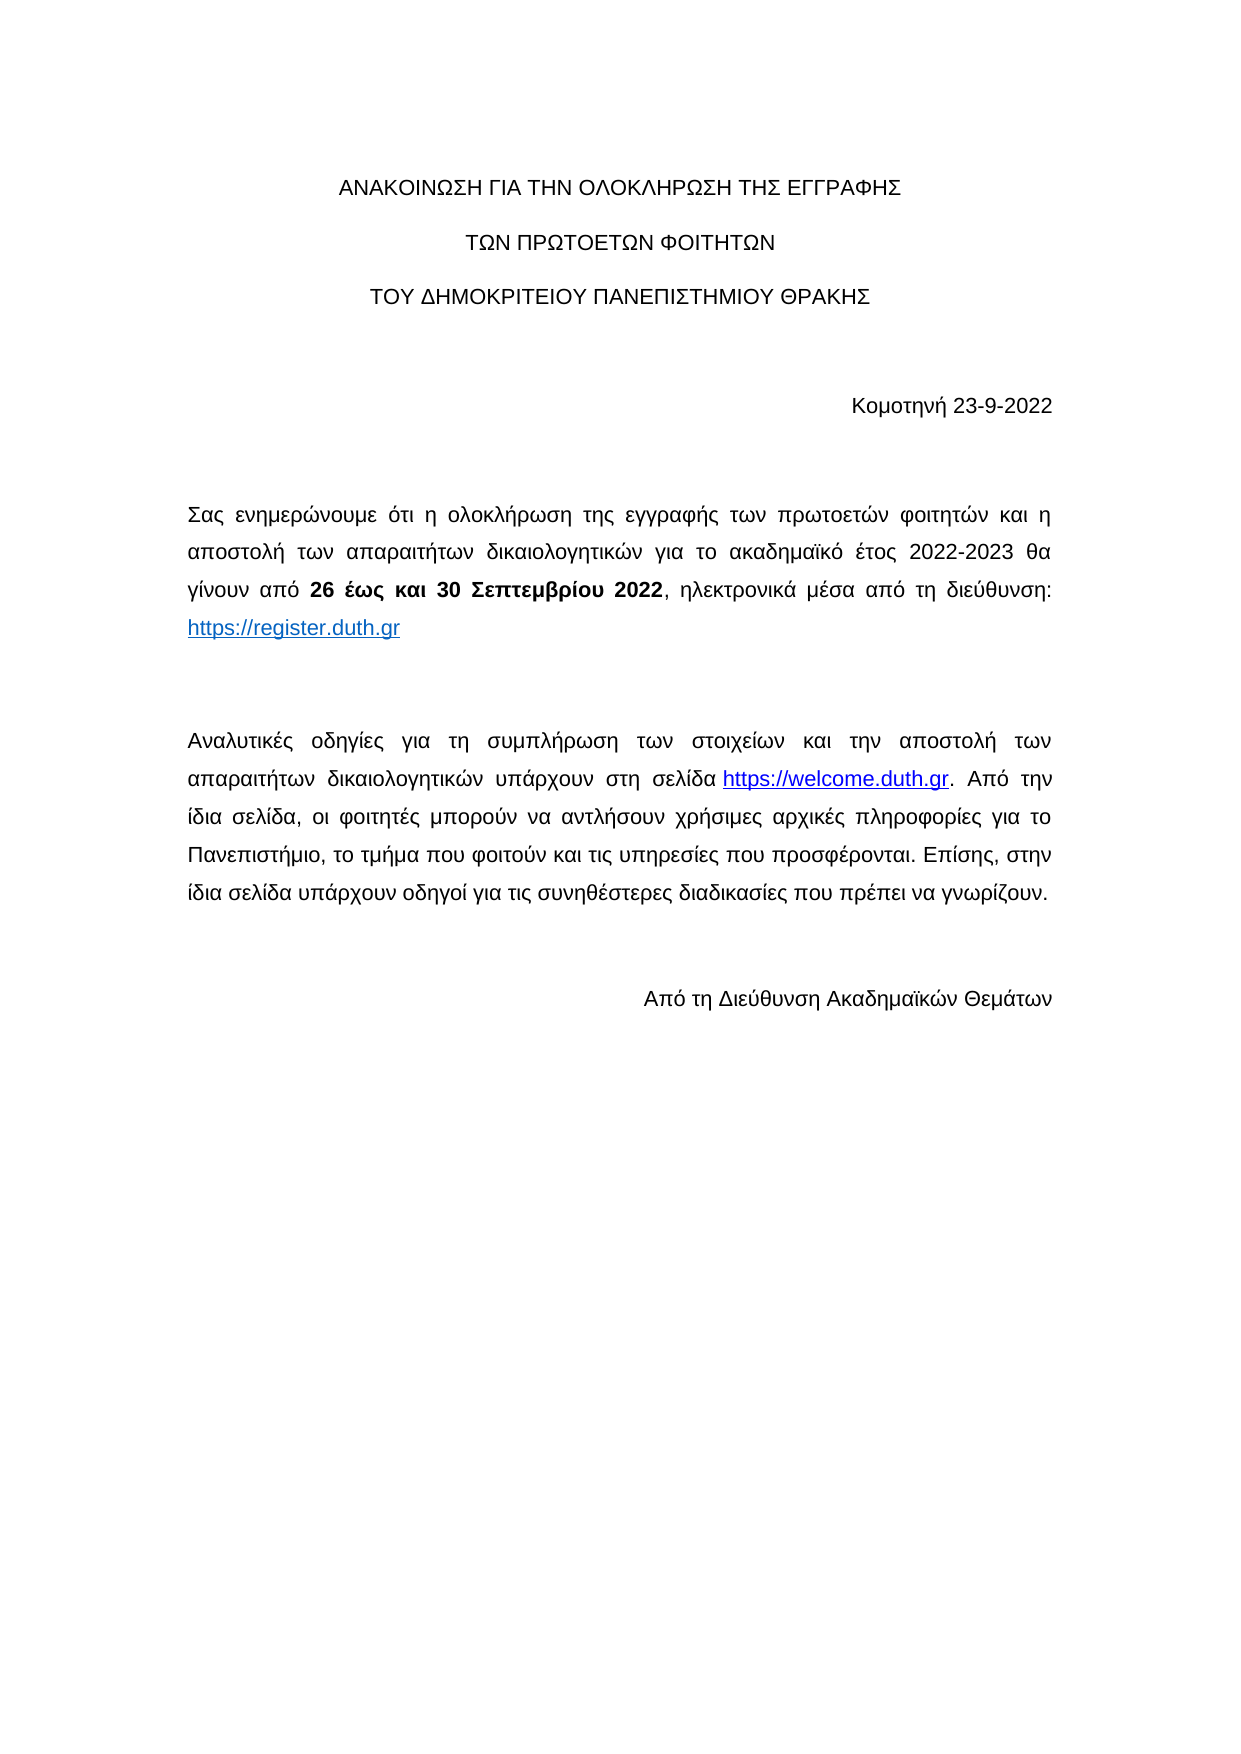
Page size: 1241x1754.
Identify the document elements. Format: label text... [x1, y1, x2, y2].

text Σας ενημερώνουμε ότι η ολοκλήρωση της εγγραφής των πρωτοετών φοιτητών και η αποστολή των απαραιτήτων δικαιολογητικών για το ακαδημαϊκό έτος 2022-2023 θα γίνουν από 26 έως και 30 Σεπτεμβρίου 2022, ηλεκτρονικά μέσα από τη διεύθυνση: https://register.duth.gr Αναλυτικές οδηγίες για τη συμπλήρωση των στοιχείων και την αποστολή των απαραιτήτων δικαιολογητικών υπάρχουν στη σελίδα https://welcome.duth.gr. Από την ίδια σελίδα, οι φοιτητές μπορούν να αντλήσουν χρήσιμες αρχικές πληροφορίες για το Πανεπιστήμιο, το τμήμα που φοιτούν και τις υπηρεσίες που προσφέρονται. Επίσης, στην ίδια σελίδα υπάρχουν οδηγοί για τις συνηθέστερες διαδικασίες που πρέπει να γνωρίζουν. [187, 501, 1053, 905]
text ΤΟΥ ΔΗΜΟΚΡΙΤΕΙΟΥ ΠΑΝΕΠΙΣΤΗΜΙΟΥ ΘΡΑΚΗΣ [187, 284, 1053, 309]
text Κομοτηνή 23-9-2022 [187, 393, 1053, 418]
text Από τη Διεύθυνση Ακαδημαϊκών Θεμάτων [187, 947, 1053, 1044]
text ΤΩΝ ΠΡΩΤΟΕΤΩΝ ΦΟΙΤΗΤΩΝ [187, 229, 1053, 255]
text ΑΝΑΚΟΙΝΩΣΗ ΓΙΑ ΤΗΝ ΟΛΟΚΛΗΡΩΣΗ ΤΗΣ ΕΓΓΡΑΦΗΣ [187, 150, 1053, 200]
